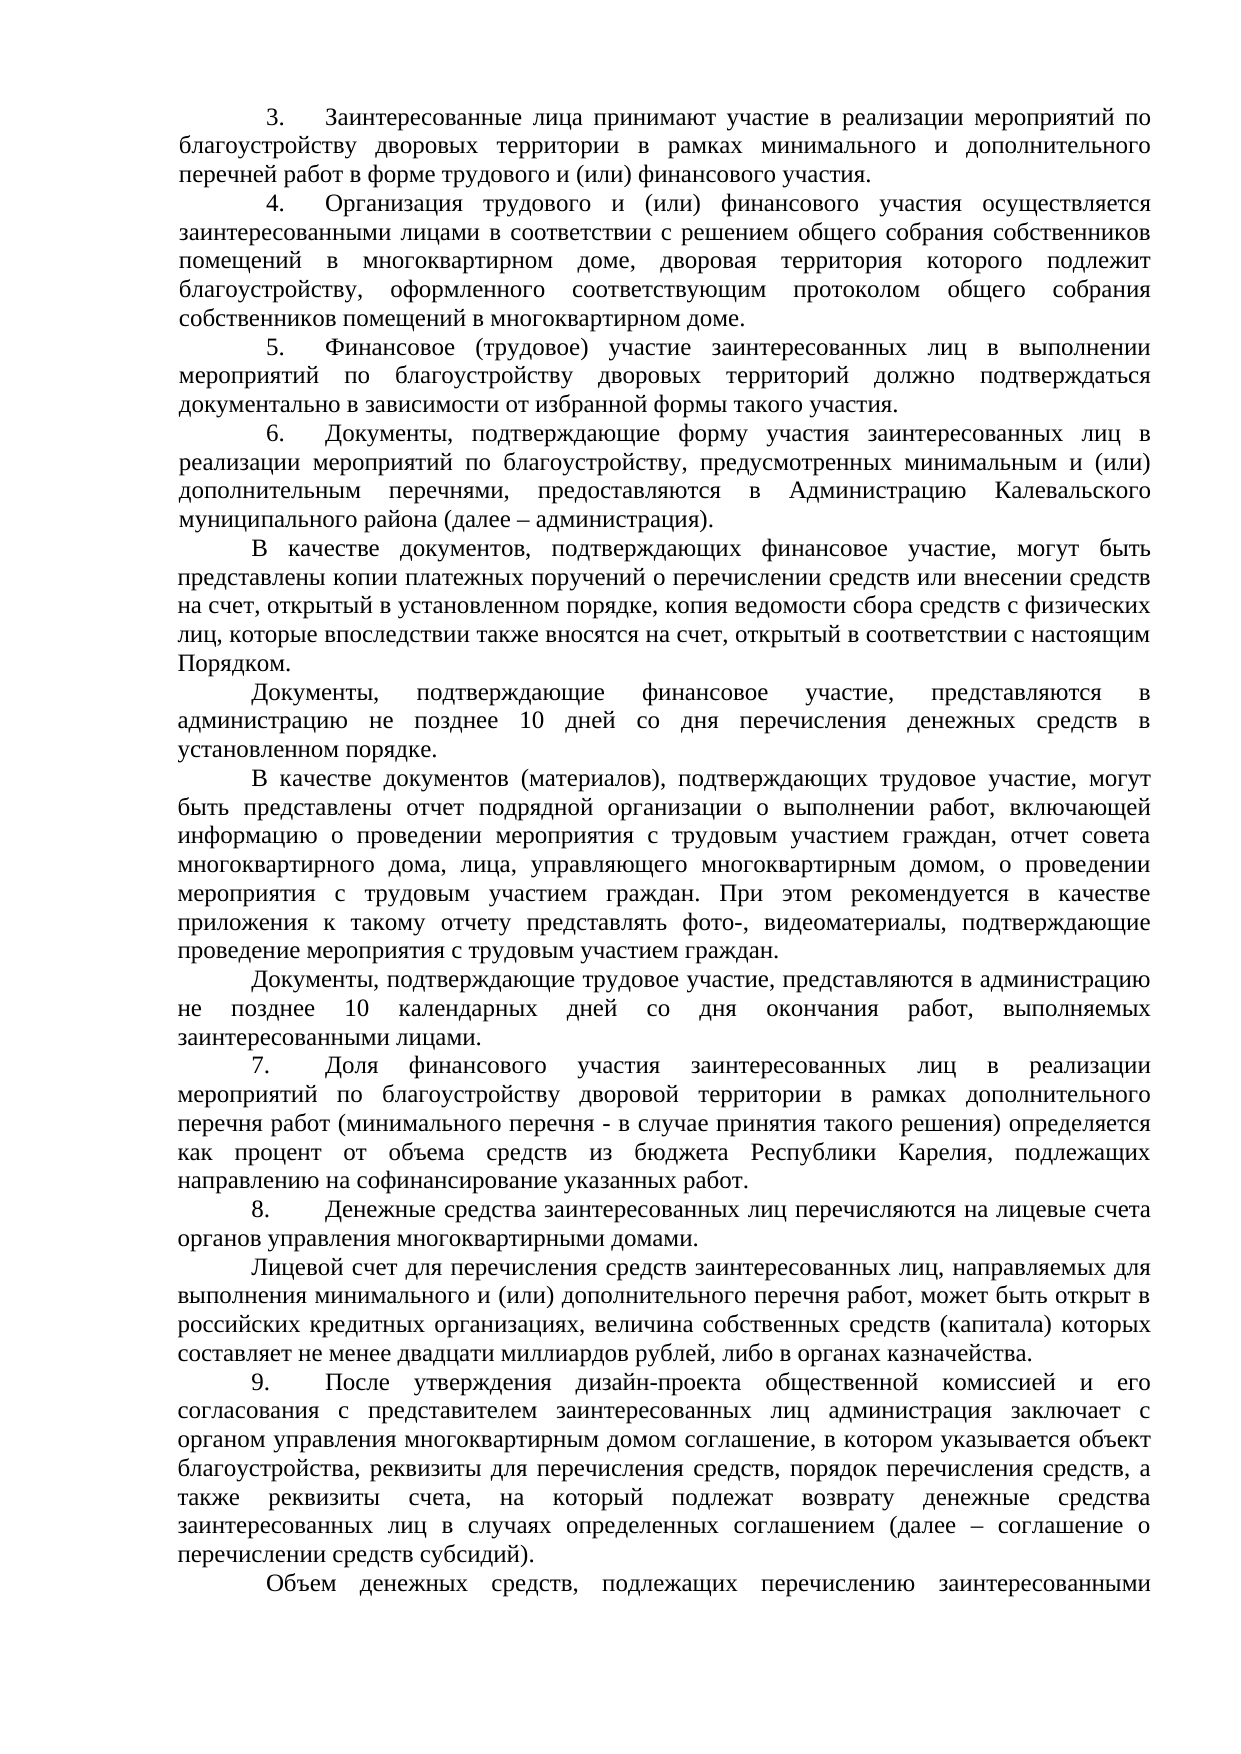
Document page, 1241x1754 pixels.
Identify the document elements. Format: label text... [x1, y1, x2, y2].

text В качестве документов (материалов), подтверждающих трудовое участие, могут быть представлены отчет подрядной организации о выполнении работ, включающей информацию о проведении мероприятия с трудовым участием граждан, отчет совета многоквартирного дома, лица, управляющего многоквартирным домом, о проведении мероприятия с трудовым участием граждан. При этом рекомендуется в качестве приложения к такому отчету представлять фото-, видеоматериалы, подтверждающие проведение мероприятия с трудовым участием граждан. [177, 763, 1152, 964]
text 9. После утверждения дизайн-проекта общественной комиссией и его согласования с представителем заинтересованных лиц администрация заключает с органом управления многоквартирным домом соглашение, в котором указывается объект благоустройства, реквизиты для перечисления средств, порядок перечисления средств, а также реквизиты счета, на который подлежат возврату денежные средства заинтересованных лиц в случаях определенных соглашением (далее – соглашение о перечислении средств субсидий). [177, 1367, 1152, 1568]
text Лицевой счет для перечисления средств заинтересованных лиц, направляемых для выполнения минимального и (или) дополнительного перечня работ, может быть открыт в российских кредитных организациях, величина собственных средств (капитала) которых составляет не менее двадцати миллиардов рублей, либо в органах казначейства. [177, 1252, 1152, 1367]
text 7. Доля финансового участия заинтересованных лиц в реализации мероприятий по благоустройству дворовой территории в рамках дополнительного перечня работ (минимального перечня - в случае принятия такого решения) определяется как процент от объема средств из бюджета Республики Карелия, подлежащих направлению на софинансирование указанных работ. [177, 1051, 1152, 1194]
text 5. Финансовое (трудовое) участие заинтересованных лиц в выполнении мероприятий по благоустройству дворовых территорий должно подтверждаться документально в зависимости от избранной формы такого участия. [179, 332, 1152, 418]
text 3. Заинтересованные лица принимают участие в реализации мероприятий по благоустройству дворовых территории в рамках минимального и дополнительного перечней работ в форме трудового и (или) финансового участия. [179, 102, 1152, 188]
text В качестве документов, подтверждающих финансовое участие, могут быть представлены копии платежных поручений о перечислении средств или внесении средств на счет, открытый в установленном порядке, копия ведомости сбора средств с физических лиц, которые впоследствии также вносятся на счет, открытый в соответствии с настоящим Порядком. [177, 533, 1152, 677]
text 8. Денежные средства заинтересованных лиц перечисляются на лицевые счета органов управления многоквартирными домами. [177, 1194, 1152, 1252]
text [177, 1568, 1152, 1597]
text Документы, подтверждающие финансовое участие, представляются в администрацию не позднее 10 дней со дня перечисления денежных средств в установленном порядке. [177, 677, 1152, 763]
text 4. Организация трудового и (или) финансового участия осуществляется заинтересованными лицами в соответствии с решением общего собрания собственников помещений в многоквартирном доме, дворовая территория которого подлежит благоустройству, оформленного соответствующим протоколом общего собрания собственников помещений в многоквартирном доме. [179, 188, 1152, 332]
text 6. Документы, подтверждающие форму участия заинтересованных лиц в реализации мероприятий по благоустройству, предусмотренных минимальным и (или) дополнительным перечнями, предоставляются в Администрацию Калевальского муниципального района (далее – администрация). [179, 418, 1152, 533]
text Документы, подтверждающие трудовое участие, представляются в администрацию не позднее 10 календарных дней со дня окончания работ, выполняемых заинтересованными лицами. [177, 964, 1152, 1051]
